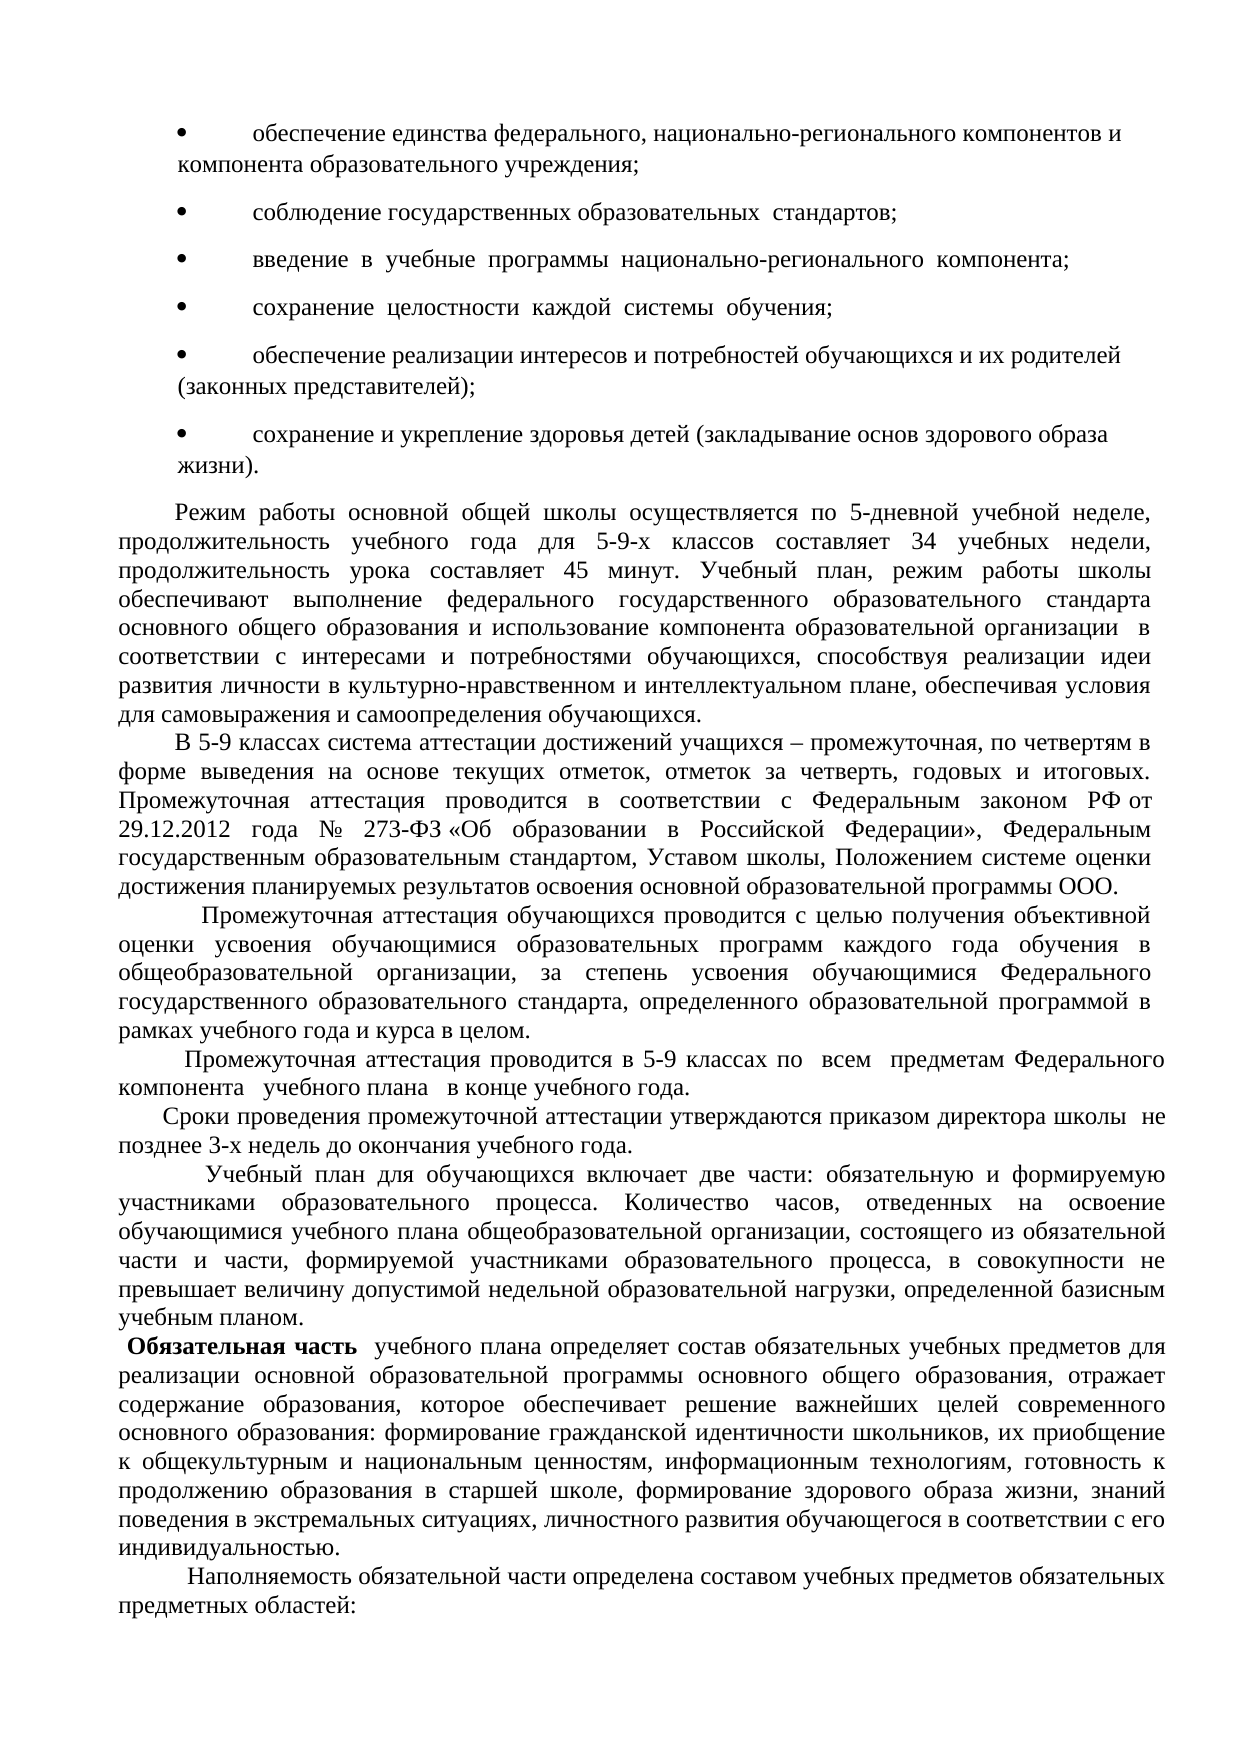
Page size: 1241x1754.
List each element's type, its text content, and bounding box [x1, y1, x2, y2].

list введение в учебные программы национально-регионального компонента; [177, 244, 1152, 273]
list сохранение целостности каждой системы обучения; [177, 292, 1152, 321]
list сохранение и укрепление здоровья детей (закладывание основ здорового образа жизни). [177, 419, 1152, 478]
text Промежуточная аттестация проводится в 5-9 классах по всем предметам Федерального компонента учебного плана в конце учебного года. [118, 1044, 1167, 1101]
text Обязательная часть учебного плана определяет состав обязательных учебных предметов для реализации основной образовательной программы основного общего образования, отражает содержание образования, которое обеспечивает решение важнейших целей современного основного образования: формирование гражданской идентичности школьников, их приобщение к общекультурным и национальным ценностям, информационным технологиям, готовность к продолжению образования в старшей школе, формирование здорового образа жизни, знаний поведения в экстремальных ситуациях, личностного развития обучающегося в соответствии с его индивидуальностью. [118, 1331, 1166, 1561]
text Учебный план для обучающихся включает две части: обязательную и формируемую участниками образовательного процесса. Количество часов, отведенных на освоение обучающимися учебного плана общеобразовательной организации, состоящего из обязательной части и части, формируемой участниками образовательного процесса, в совокупности не превышает величину допустимой недельной образовательной нагрузки, определенной базисным учебным планом. [118, 1159, 1166, 1331]
list соблюдение государственных образовательных стандартов; [177, 197, 1152, 226]
list обеспечение единства федерального, национально-регионального компонентов и компонента образовательного учреждения; [177, 118, 1152, 178]
text Промежуточная аттестация обучающихся проводится с целью получения объективной оценки усвоения обучающимися образовательных программ каждого года обучения в общеобразовательной организации, за степень усвоения обучающимися Федерального государственного образовательного стандарта, определенного образовательной программой в рамках учебного года и курса в целом. [118, 900, 1152, 1044]
text В 5-9 классах система аттестации достижений учащихся – промежуточная, по четвертям в форме выведения на основе текущих отметок, отметок за четверть, годовых и итоговых. Промежуточная аттестация проводится в соответствии с Федеральным законом РФ от 29.12.2012 года № 273-ФЗ «Об образовании в Российской Федерации», Федеральным государственным образовательным стандартом, Уставом школы, Положением системе оценки достижения планируемых результатов освоения основной образовательной программы ООО. [118, 727, 1152, 900]
text Наполняемость обязательной части определена составом учебных предметов обязательных предметных областей: [118, 1561, 1166, 1619]
list обеспечение реализации интересов и потребностей обучающихся и их родителей (законных представителей); [177, 340, 1152, 400]
text Режим работы основной общей школы осуществляется по 5-дневной учебной неделе, продолжительность учебного года для 5-9-х классов составляет 34 учебных недели, продолжительность урока составляет 45 минут. Учебный план, режим работы школы обеспечивают выполнение федерального государственного образовательного стандарта основного общего образования и использование компонента образовательной организации в соответствии с интересами и потребностями обучающихся, способствуя реализации идеи развития личности в культурно-нравственном и интеллектуальном плане, обеспечивая условия для самовыражения и самоопределения обучающихся. [118, 497, 1152, 727]
text Сроки проведения промежуточной аттестации утверждаются приказом директора школы не позднее 3-х недель до окончания учебного года. [118, 1101, 1167, 1159]
